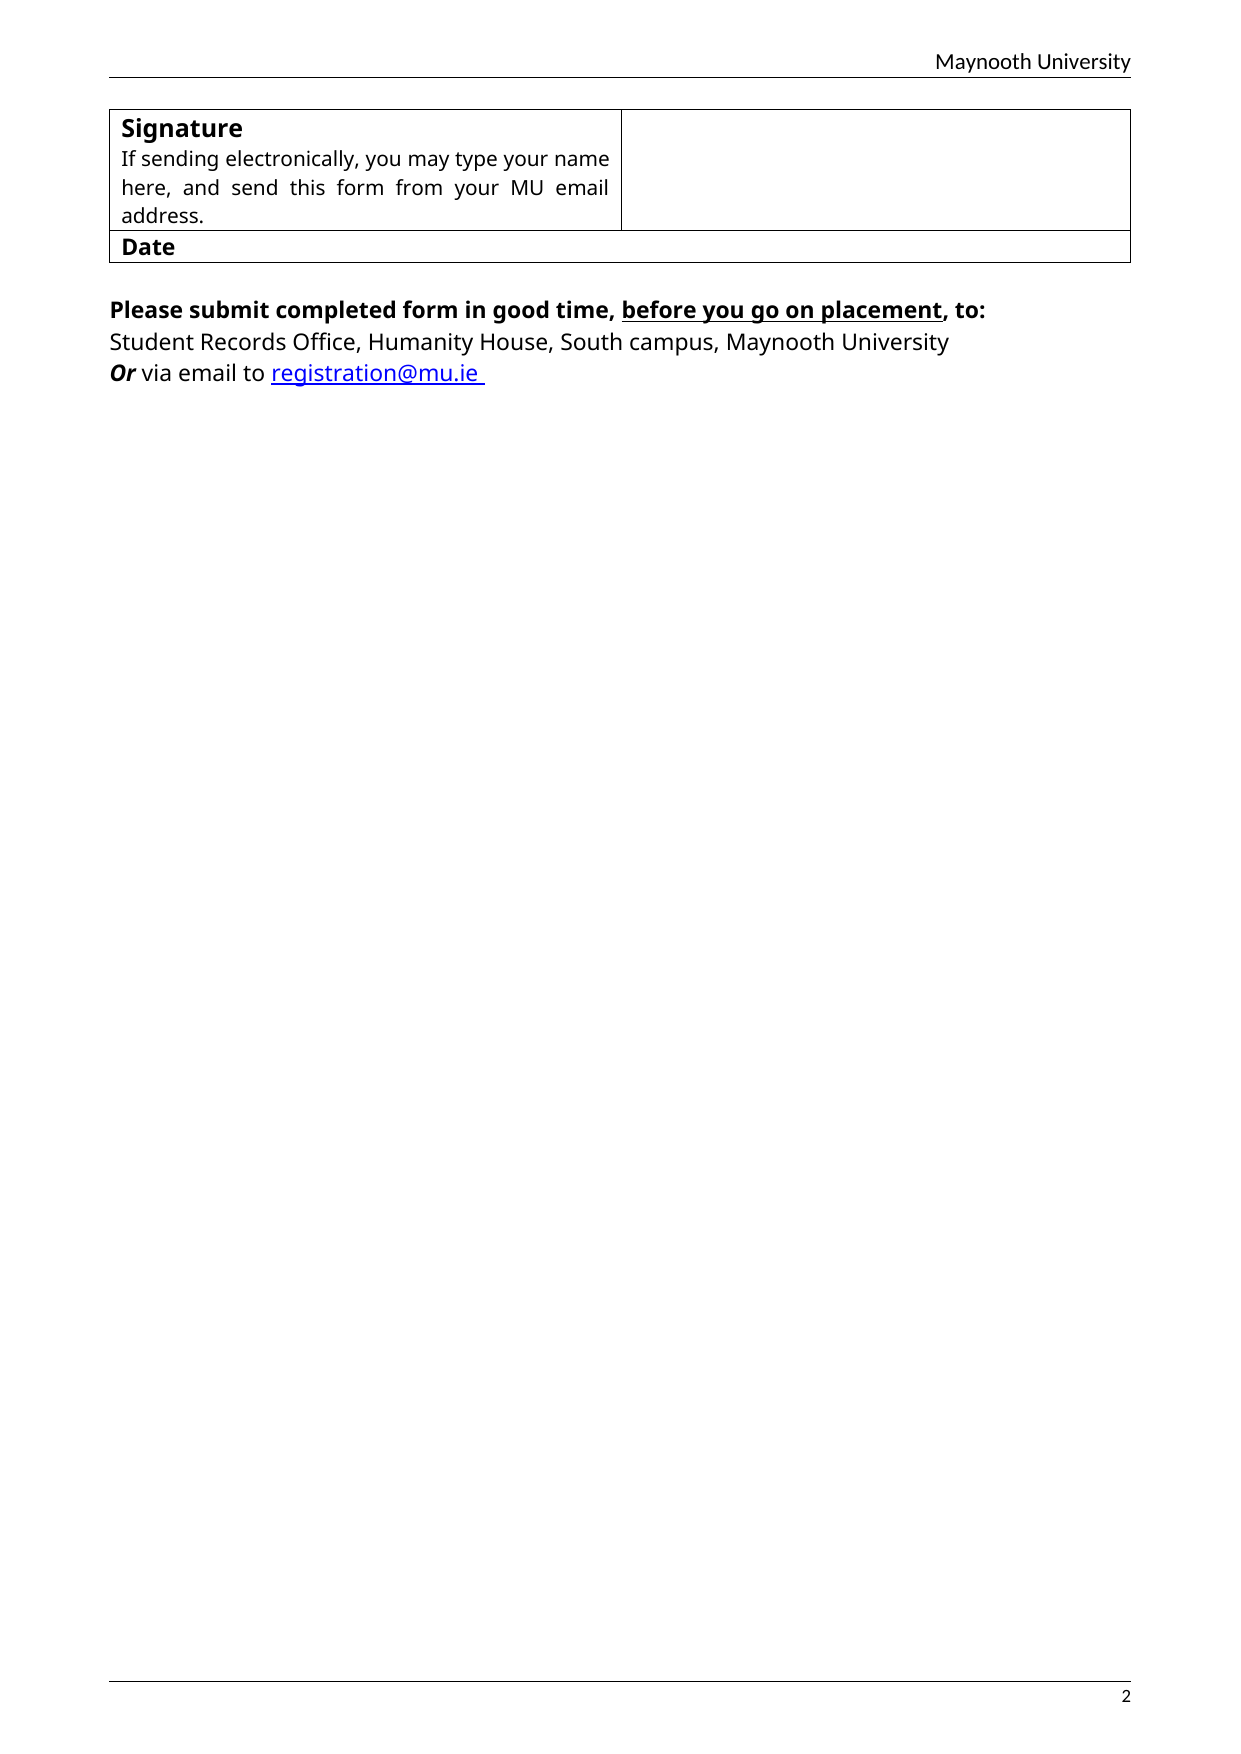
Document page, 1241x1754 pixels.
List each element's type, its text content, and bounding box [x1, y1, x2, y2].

table_cell Date [110, 231, 1130, 262]
table_header [622, 110, 1130, 230]
text Student Records Office, Humanity House, South campus, Maynooth University [109, 326, 1131, 357]
table_header Signature If sending electronically, you may type your name here, and send this form from your MU email address. [110, 110, 621, 230]
text Please submit completed form in good time, before you go on placement, to: [109, 294, 1131, 326]
text Or via email to registration@mu.ie [109, 357, 1131, 388]
